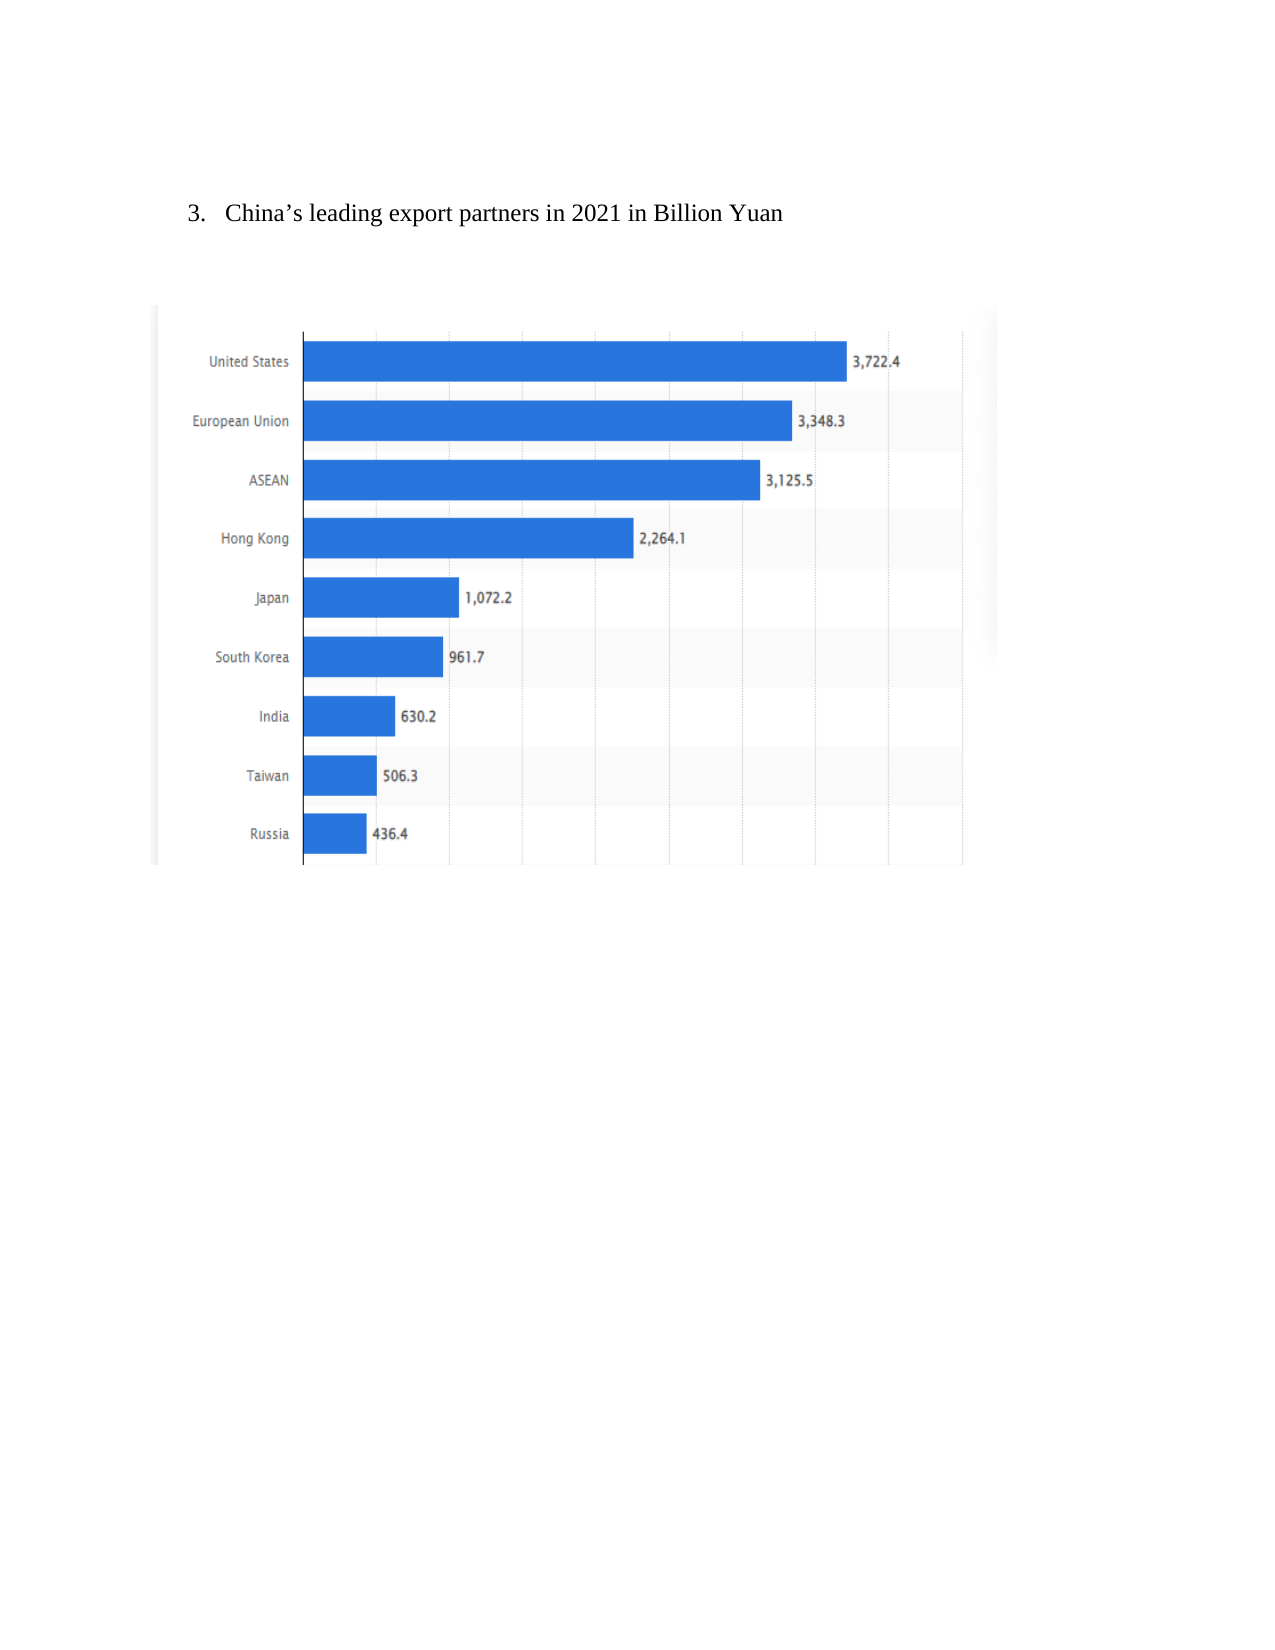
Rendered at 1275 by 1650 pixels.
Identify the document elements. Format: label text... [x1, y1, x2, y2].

picture [150, 305, 997, 865]
list China’s leading export partners in 2021 in Billion Yuan [187, 198, 1125, 226]
